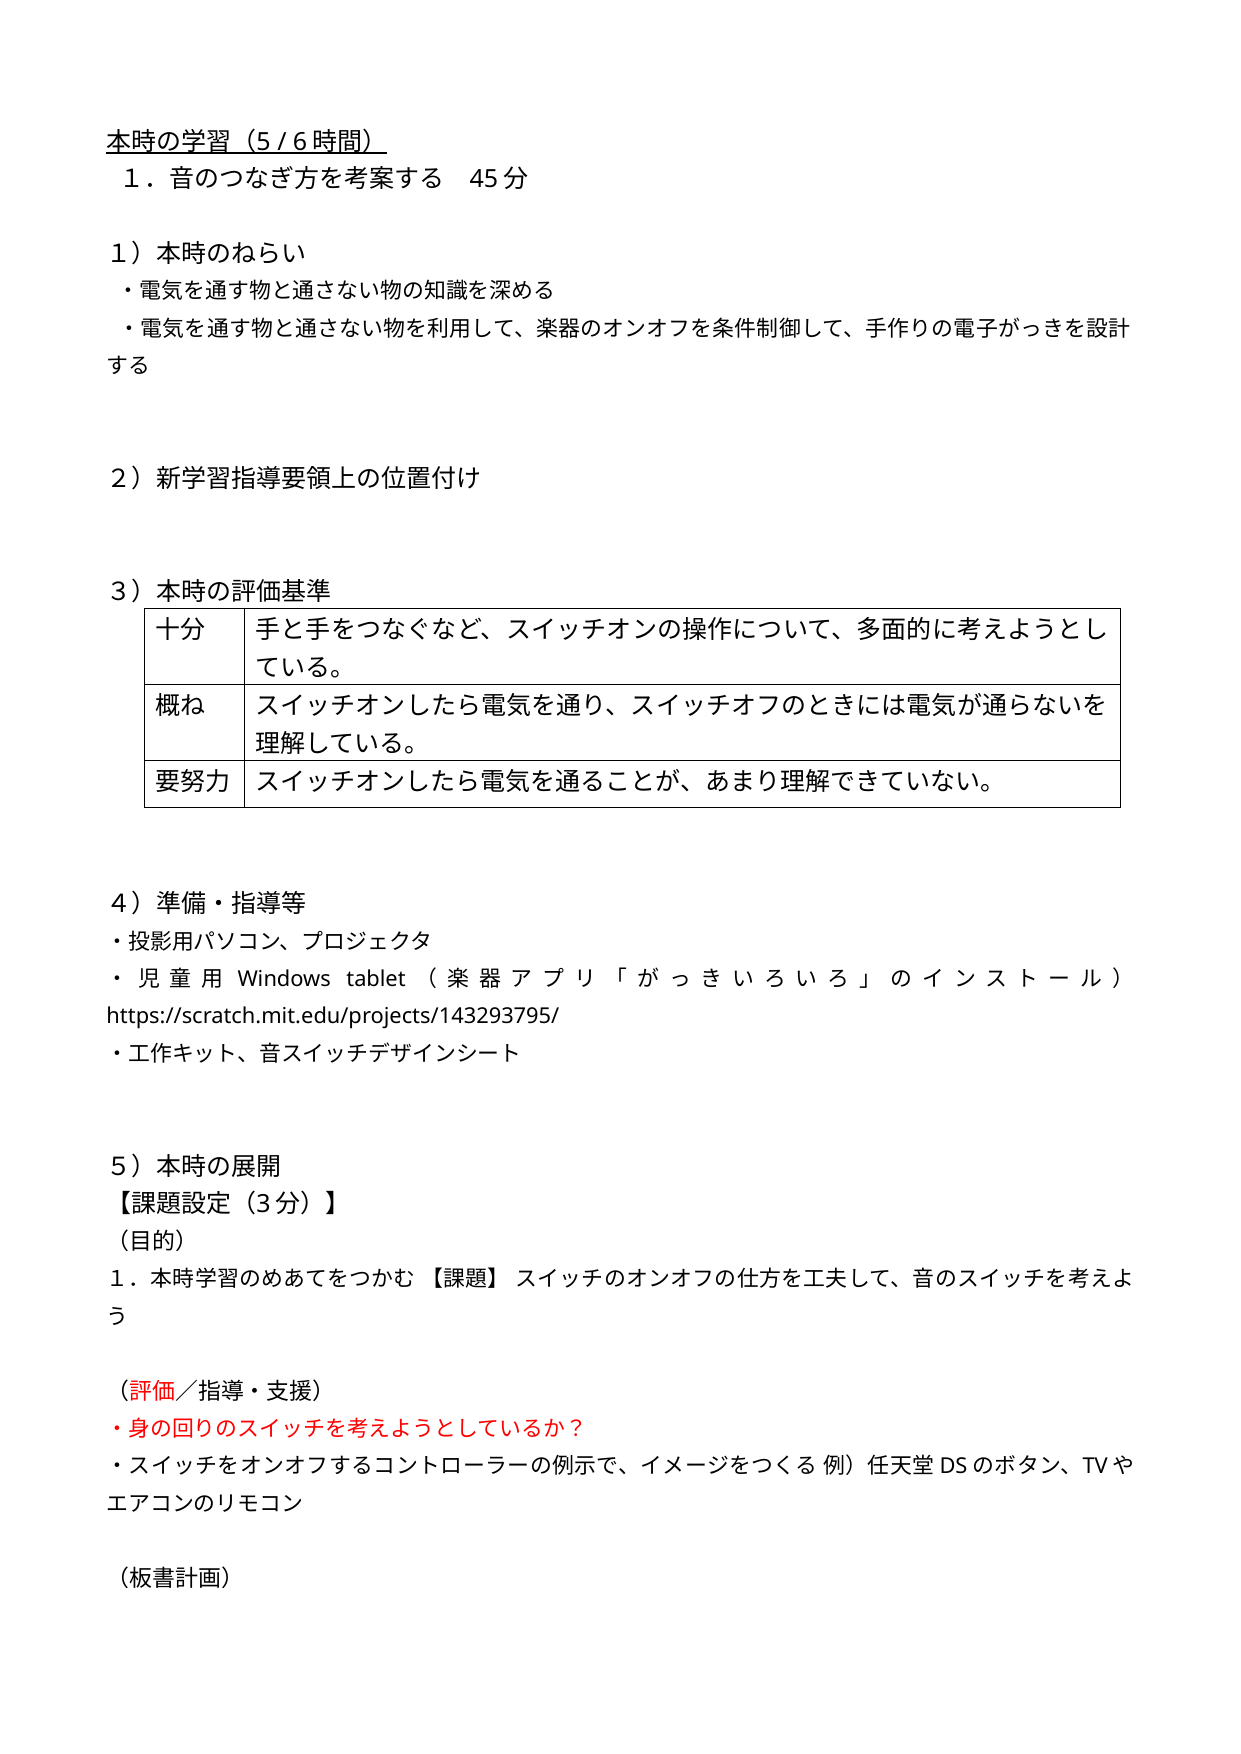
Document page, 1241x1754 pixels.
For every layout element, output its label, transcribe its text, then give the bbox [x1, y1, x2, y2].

text 【課題設定（3分）】 [106, 1183, 1134, 1221]
table_cell 概ね [145, 685, 244, 760]
text ・電気を通す物と通さない物の知識を深める [106, 270, 1134, 308]
text ２）新学習指導要領上の位置付け [106, 458, 1134, 495]
text ・投影用パソコン、プロジェクタ [106, 921, 1134, 958]
text １）本時のねらい [106, 233, 1134, 270]
text １．音のつなぎ方を考案する 45分 [106, 158, 1134, 195]
text ・児童用Windows tablet（楽器アプリ「がっきいろいろ」のインストール） https://scratch.mit.edu/projects/143293795/ [106, 958, 1134, 1033]
text ・スイッチをオンオフするコントローラーの例示で、イメージをつくる 例）任天堂DSのボタン、TVやエアコンのリモコン [106, 1446, 1134, 1521]
table_cell スイッチオンしたら電気を通ることが、あまり理解できていない。 [245, 761, 1120, 807]
text ・工作キット、音スイッチデザインシート [106, 1033, 1134, 1071]
table_header 手と手をつなぐなど、スイッチオンの操作について、多面的に考えようとしている。 [245, 609, 1120, 684]
text （板書計画） [106, 1558, 1134, 1596]
text ４）準備・指導等 [106, 883, 1134, 921]
text 本時の学習（5 / 6時間） [106, 120, 1134, 158]
table_header 十分 [145, 609, 244, 684]
text ３）本時の評価基準 [106, 570, 1134, 608]
text ・身の回りのスイッチを考えようとしているか？ [106, 1408, 1134, 1446]
table_cell 要努力 [145, 761, 244, 807]
text （評価／指導・支援） [106, 1371, 1134, 1408]
text ５）本時の展開 [106, 1146, 1134, 1183]
text （目的） [106, 1221, 1134, 1258]
text ・電気を通す物と通さない物を利用して、楽器のオンオフを条件制御して、手作りの電子がっきを設計する [106, 308, 1134, 383]
table_cell スイッチオンしたら電気を通り、スイッチオフのときには電気が通らないを理解している。 [245, 685, 1120, 760]
text １．本時学習のめあてをつかむ 【課題】 スイッチのオンオフの仕方を工夫して、音のスイッチを考えよう [106, 1258, 1134, 1333]
